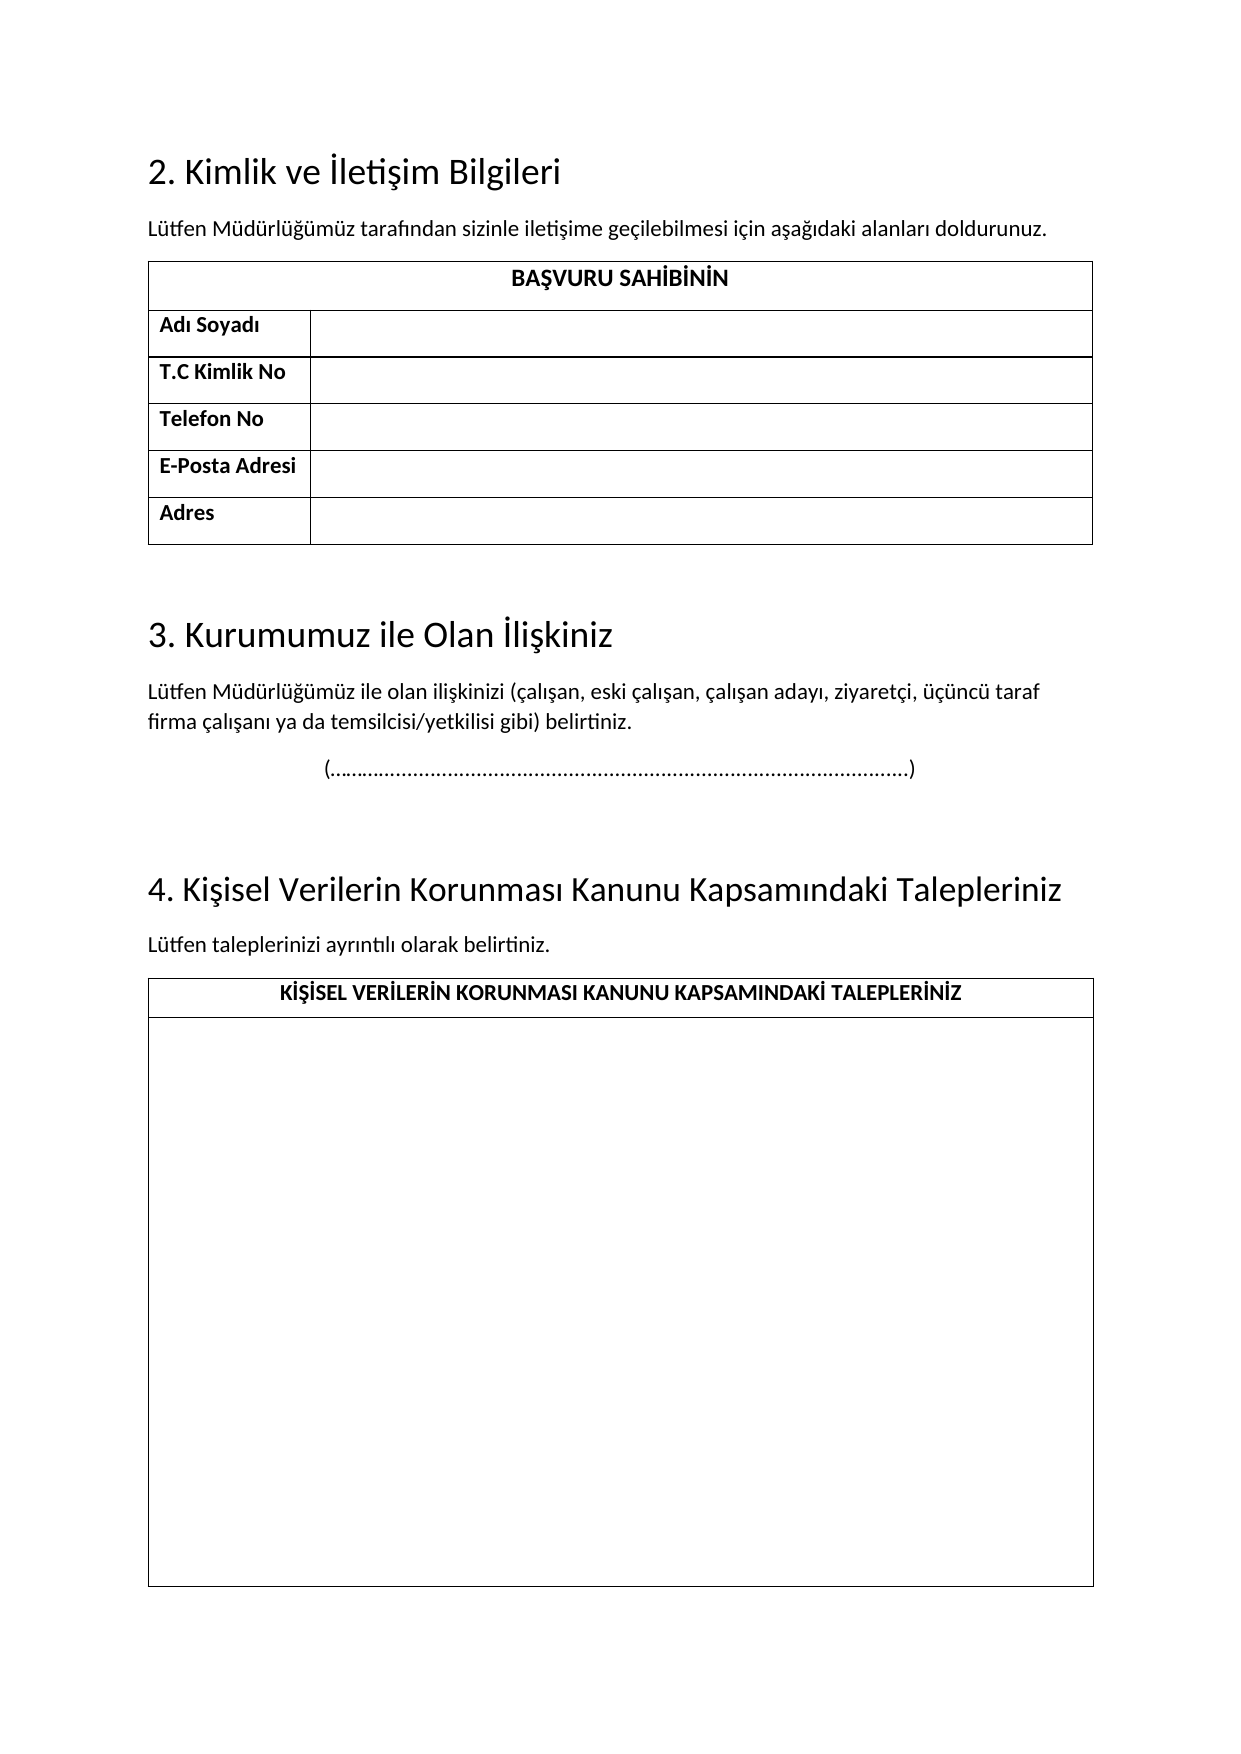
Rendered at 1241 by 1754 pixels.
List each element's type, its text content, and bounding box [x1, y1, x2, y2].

table_cell Telefon No [149, 404, 310, 450]
table_cell T.C Kimlik No [149, 358, 310, 403]
text 2. Kimlik ve İletişim Bilgileri [148, 148, 1093, 193]
table_cell [149, 1018, 1093, 1586]
table_cell [311, 358, 1092, 403]
table_header BAŞVURU SAHİBİNİN [149, 262, 1092, 309]
text 3. Kurumumuz ile Olan İlişkiniz [148, 611, 1093, 657]
table_cell [311, 404, 1092, 450]
text 4. Kişisel Verilerin Korunması Kanunu Kapsamındaki Talepleriniz [148, 867, 1093, 911]
table_cell E-Posta Adresi [149, 451, 310, 497]
table_header KİŞİSEL VERİLERİN KORUNMASI KANUNU KAPSAMINDAKİ TALEPLERİNİZ [149, 979, 1093, 1017]
table_cell [311, 451, 1092, 497]
table_cell Adı Soyadı [149, 311, 310, 356]
table_cell [311, 498, 1092, 544]
text Lütfen taleplerinizi ayrıntılı olarak belirtiniz. [148, 931, 1093, 959]
table_cell Adres [149, 498, 310, 544]
text (………............................................................................................) [148, 754, 1093, 782]
text Lütfen Müdürlüğümüz tarafından sizinle iletişime geçilebilmesi için aşağıdaki alanları doldurunuz. [148, 214, 1093, 242]
table_cell [311, 311, 1092, 356]
text Lütfen Müdürlüğümüz ile olan ilişkinizi (çalışan, eski çalışan, çalışan adayı, ziyaretçi, üçüncü taraf firma çalışanı ya da temsilcisi/yetkilisi gibi) belirtiniz. [148, 677, 1093, 735]
